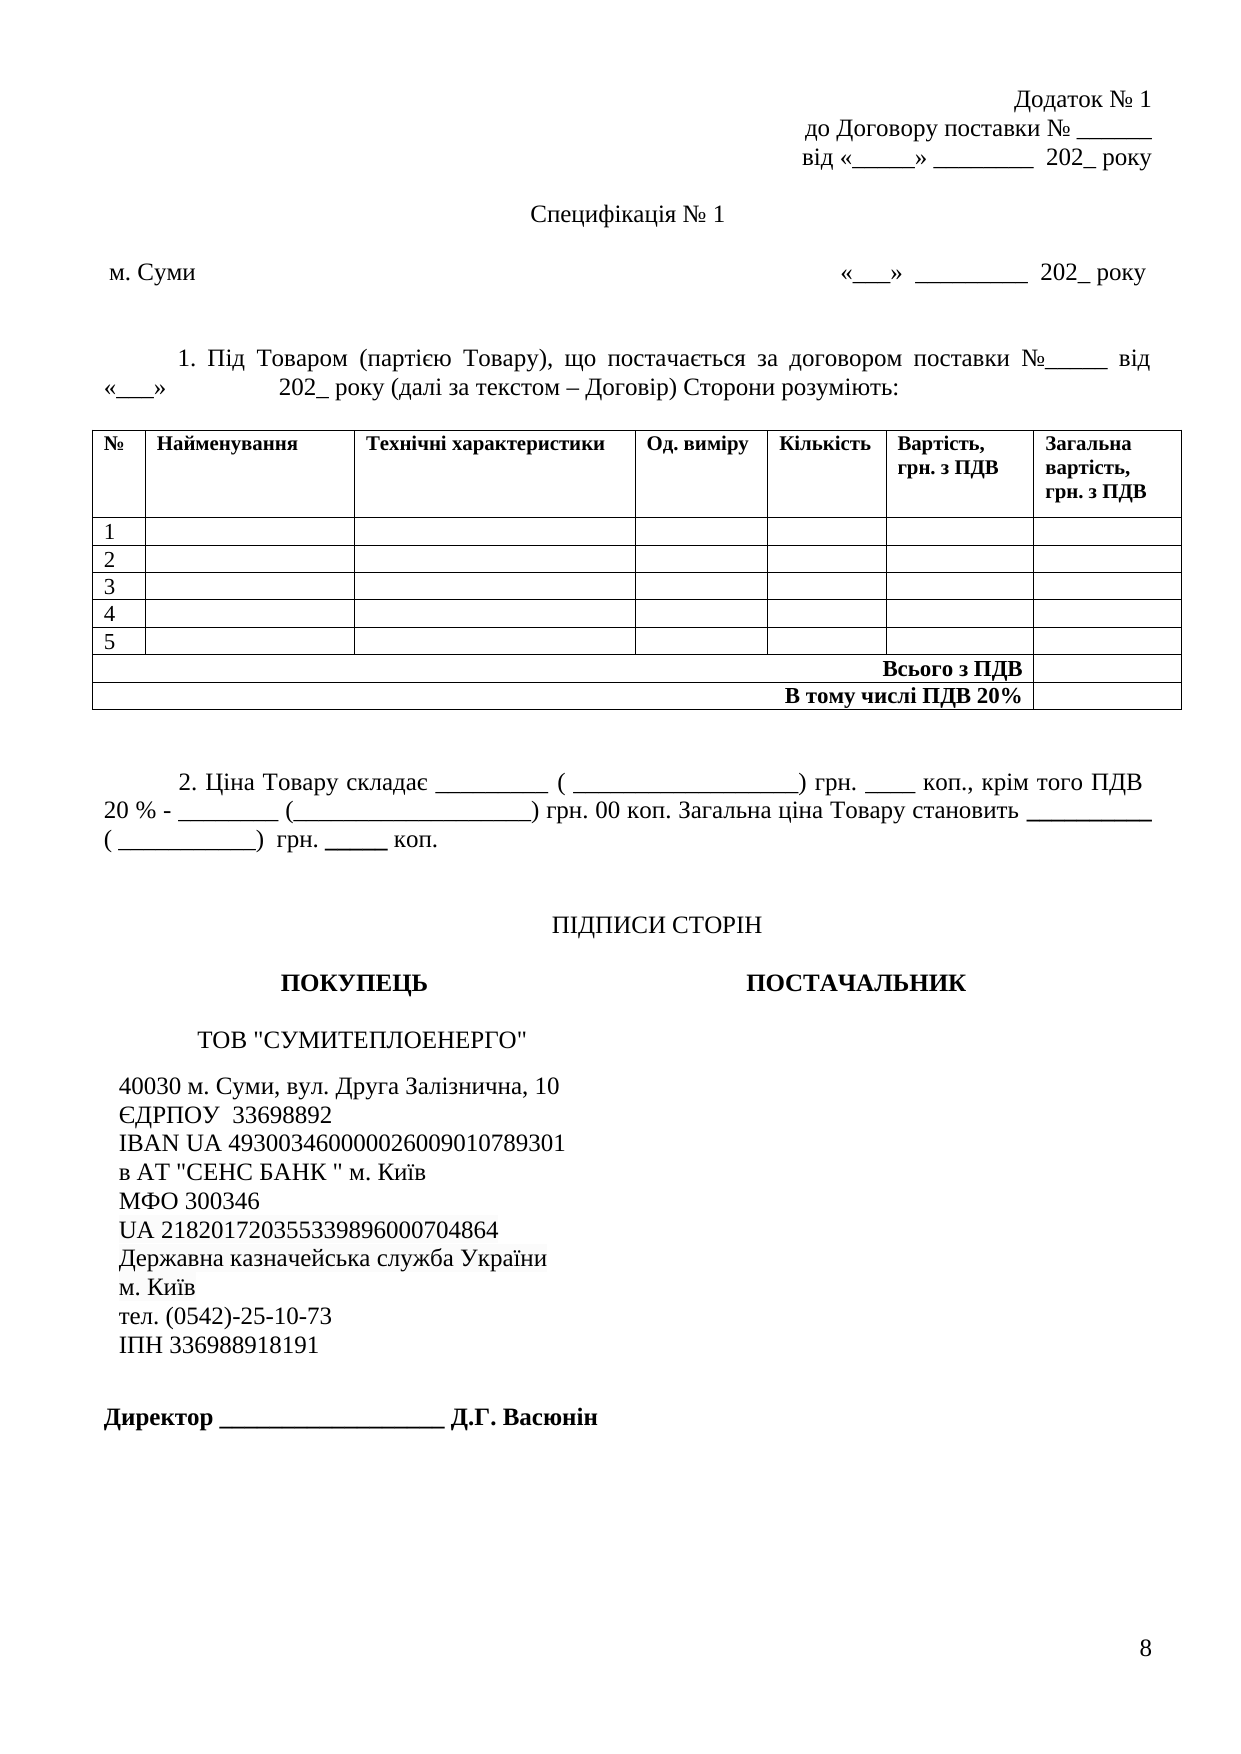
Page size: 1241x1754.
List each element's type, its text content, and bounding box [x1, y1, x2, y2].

text 2. Ціна Товару складає _________ ( __________________) грн. ____ коп., крім того ПДВ 20 % - ________ (___________________) грн. 00 коп. Загальна ціна Товару становить __________ ( ___________) грн. _____ коп. [103, 767, 1152, 853]
table_cell [146, 546, 354, 572]
table_cell 1 [93, 518, 145, 544]
table_cell [355, 600, 635, 627]
table_cell [887, 518, 1033, 544]
table_cell [887, 628, 1033, 654]
table_header Од. виміру [636, 431, 767, 517]
table_header Технічні характеристики [355, 431, 635, 517]
text від «_____» ________ 202_ року [103, 142, 1152, 171]
table_cell [636, 573, 767, 599]
table_cell [768, 628, 886, 654]
table_cell [636, 546, 767, 572]
table_cell [355, 546, 635, 572]
table_header № [93, 431, 145, 517]
table_cell [636, 518, 767, 544]
table_cell 2 [93, 546, 145, 572]
text Специфікація № 1 [103, 199, 1152, 228]
text ПІДПИСИ СТОРІН [103, 911, 1152, 939]
text м. Суми «___» _________ 202_ року [103, 257, 1152, 286]
table_cell [768, 600, 886, 627]
table_header Вартість, грн. з ПДВ [887, 431, 1033, 517]
table_cell [636, 600, 767, 627]
table_cell В тому числі ПДВ 20% [93, 683, 1033, 709]
table_cell [1034, 518, 1181, 544]
table_cell [768, 573, 886, 599]
table_cell 4 [93, 600, 145, 627]
table_header ПОСТАЧАЛЬНИК [617, 968, 1141, 1430]
table_cell [768, 518, 886, 544]
table_header ПОКУПЕЦЬ ТОВ "СУМИТЕПЛОЕНЕРГО" 40030 м. Суми, вул. Друга Залізнична, 10 ЄДРПОУ 33698892 IBAN UA 493003460000026009010789301 в АТ "СЕНС БАНК " м. Київ МФО 300346 UA 218201720355339896000704864 Державна казначейська служба України м. Київ тел. (0542)-25-10-73 ІПН 336988918191 Директор __________________ Д.Г. Васюнін [93, 968, 617, 1430]
table_cell [146, 518, 354, 544]
table_cell [887, 573, 1033, 599]
table_cell [636, 628, 767, 654]
table_cell [1034, 546, 1181, 572]
table_cell [146, 573, 354, 599]
table_cell [1034, 628, 1181, 654]
table_cell [146, 628, 354, 654]
table_cell [146, 600, 354, 627]
text до Договору поставки № ______ [103, 113, 1152, 142]
table_cell [768, 546, 886, 572]
text Додаток № 1 [103, 84, 1152, 113]
table_cell [1034, 573, 1181, 599]
table_header Кількість [768, 431, 886, 517]
text 1. Під Товаром (партією Товару), що постачається за договором поставки №_____ від «___» 202_ року (далі за текстом – Договір) Сторони розуміють: [103, 343, 1152, 401]
table_cell [355, 518, 635, 544]
table_cell [1034, 683, 1181, 709]
table_cell 3 [93, 573, 145, 599]
table_cell [887, 600, 1033, 627]
table_cell Всього з ПДВ [93, 655, 1033, 682]
table_cell [1034, 655, 1181, 682]
table_header Найменування [146, 431, 354, 517]
table_cell 5 [93, 628, 145, 654]
table_cell [887, 546, 1033, 572]
table_cell [355, 628, 635, 654]
table_cell [355, 573, 635, 599]
table_cell [1034, 600, 1181, 627]
table_header Загальна вартість, грн. з ПДВ [1034, 431, 1181, 517]
